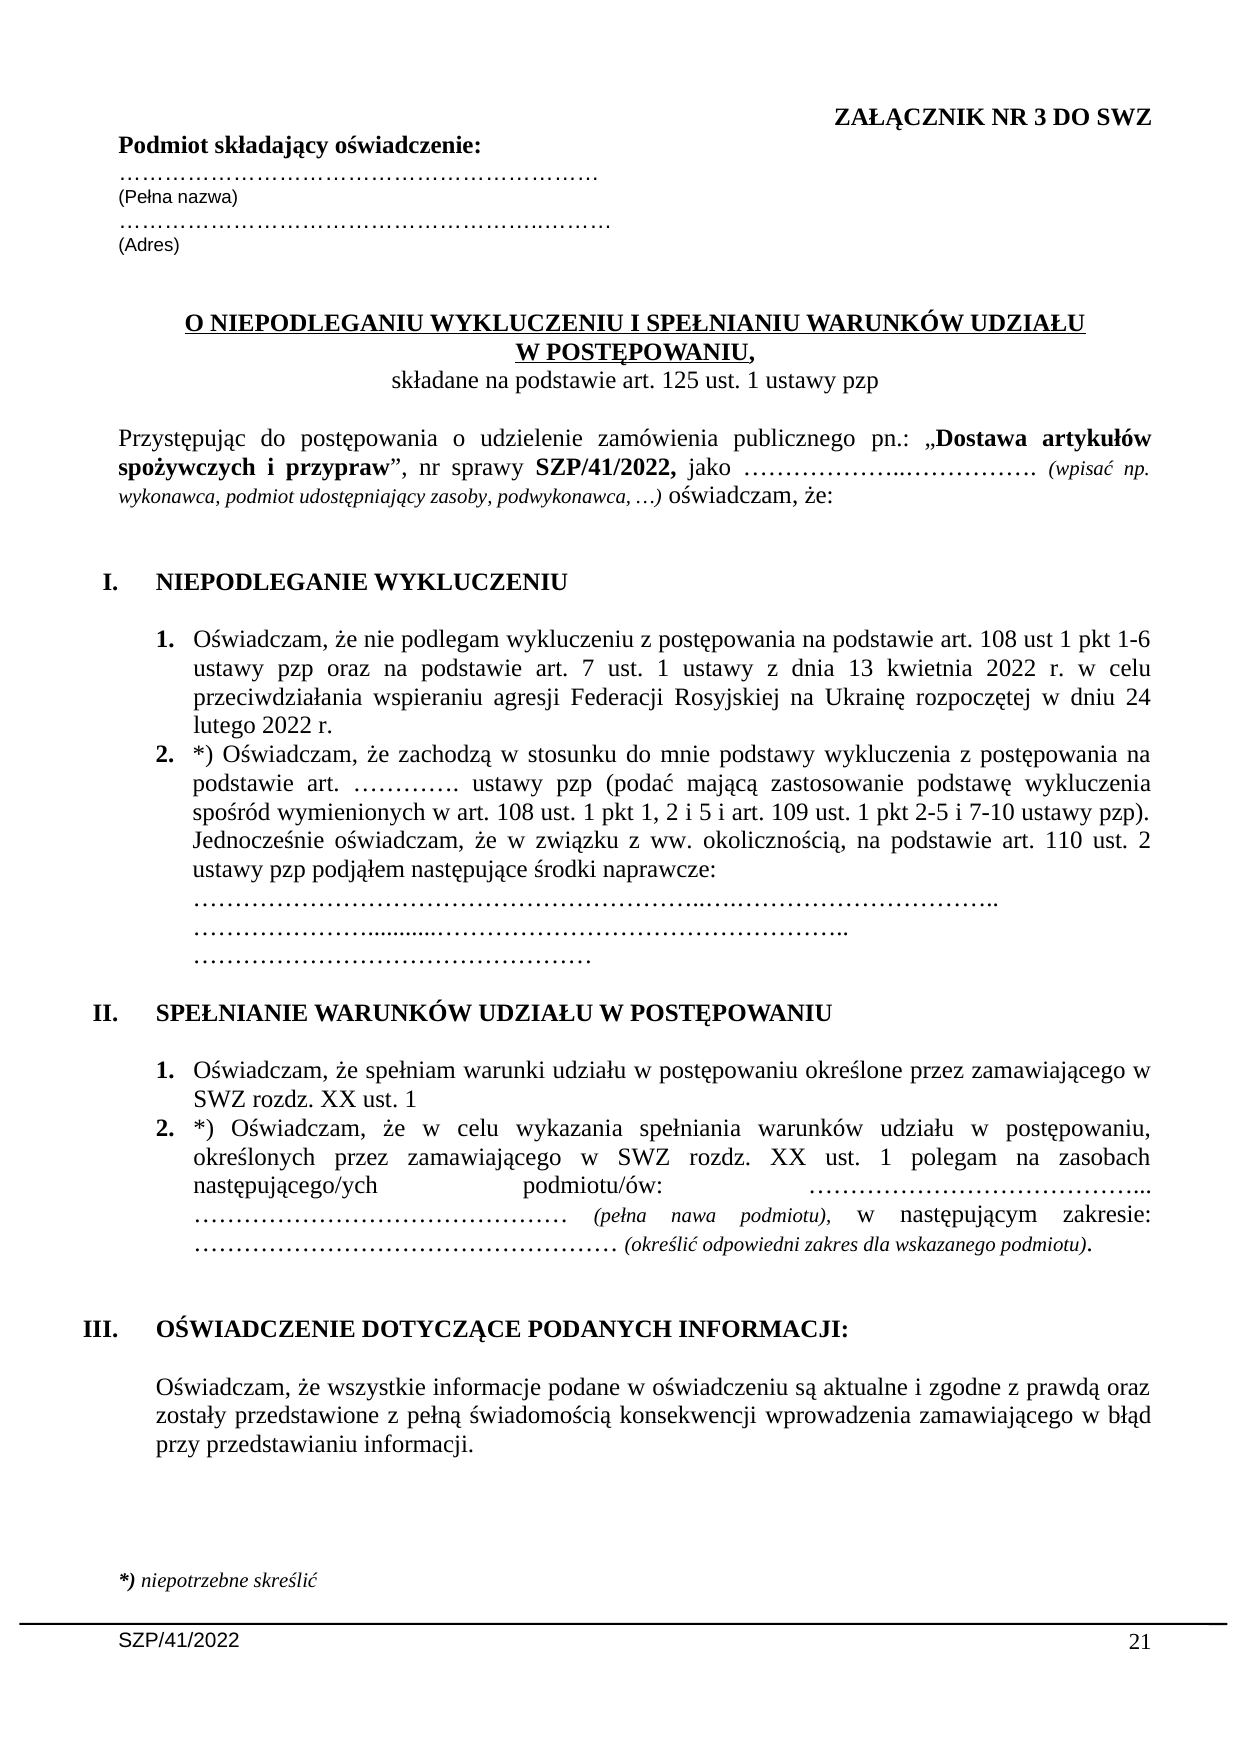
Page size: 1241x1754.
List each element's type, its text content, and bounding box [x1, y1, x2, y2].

list Oświadczam, że spełniam warunki udziału w postępowaniu określone przez zamawiającego w SWZ rozdz. XX ust. 1 [156, 1055, 1152, 1113]
text składane na podstawie art. 125 ust. 1 ustawy pzp [118, 365, 1152, 394]
list Oświadczam, że wszystkie informacje podane w oświadczeniu są aktualne i zgodne z prawdą oraz zostały przedstawione z pełną świadomością konsekwencji wprowadzenia zamawiającego w błąd przy przedstawianiu informacji. [156, 1372, 1152, 1458]
list *) Oświadczam, że w celu wykazania spełniania warunków udziału w postępowaniu, określonych przez zamawiającego w SWZ rozdz. XX ust. 1 polegam na zasobach następującego/ych podmiotu/ów: …………………………………...……………………………………… (pełna nawa podmiotu), w następującym zakresie: …………………………………………… (określić odpowiedni zakres dla wskazanego podmiotu). [156, 1113, 1152, 1257]
list Oświadczam, że nie podlegam wykluczeniu z postępowania na podstawie art. 108 ust 1 pkt 1-6 ustawy pzp oraz na podstawie art. 7 ust. 1 ustawy z dnia 13 kwietnia 2022 r. w celu przeciwdziałania wspieraniu agresji Federacji Rosyjskiej na Ukrainę rozpoczętej w dniu 24 lutego 2022 r. [156, 624, 1152, 739]
text Podmiot składający oświadczenie: [118, 131, 1152, 159]
text (Adres) [118, 233, 1152, 255]
text ZAŁĄCZNIK NR 3 DO SWZ [118, 102, 1152, 131]
text ……………………………………………………… [118, 159, 1152, 186]
list NIEPODLEGANIE WYKLUCZENIU [118, 567, 1152, 595]
list SPEŁNIANIE WARUNKÓW UDZIAŁU W POSTĘPOWANIU [118, 998, 1152, 1027]
text *) niepotrzebne skreślić [118, 1568, 1152, 1592]
text (Pełna nazwa) [118, 186, 1152, 207]
list ……………………………………………………..….…………………………..…………………...........…………………………………………..………………………………………… [192, 883, 1152, 969]
text W POSTĘPOWANIU, [118, 337, 1152, 365]
list *) Oświadczam, że zachodzą w stosunku do mnie podstawy wykluczenia z postępowania na podstawie art. …………. ustawy pzp (podać mającą zastosowanie podstawę wykluczenia spośród wymienionych w art. 108 ust. 1 pkt 1, 2 i 5 i art. 109 ust. 1 pkt 2-5 i 7-10 ustawy pzp). Jednocześnie oświadczam, że w związku z ww. okolicznością, na podstawie art. 110 ust. 2 ustawy pzp podjąłem następujące środki naprawcze: [155, 739, 1152, 883]
list OŚWIADCZENIE DOTYCZĄCE PODANYCH INFORMACJI: [118, 1314, 1152, 1343]
subtitle Przystępując do postępowania o udzielenie zamówienia publicznego pn.: „Dostawa artykułów spożywczych i przypraw”, nr sprawy SZP/41/2022, jako ………………..……………. (wpisać np. wykonawca, podmiot udostępniający zasoby, podwykonawca, …) oświadczam, że: [118, 423, 1152, 509]
text O NIEPODLEGANIU WYKLUCZENIU I SPEŁNIANIU WARUNKÓW UDZIAŁU [118, 308, 1152, 337]
text ………………………………………………..……… [118, 207, 1152, 233]
